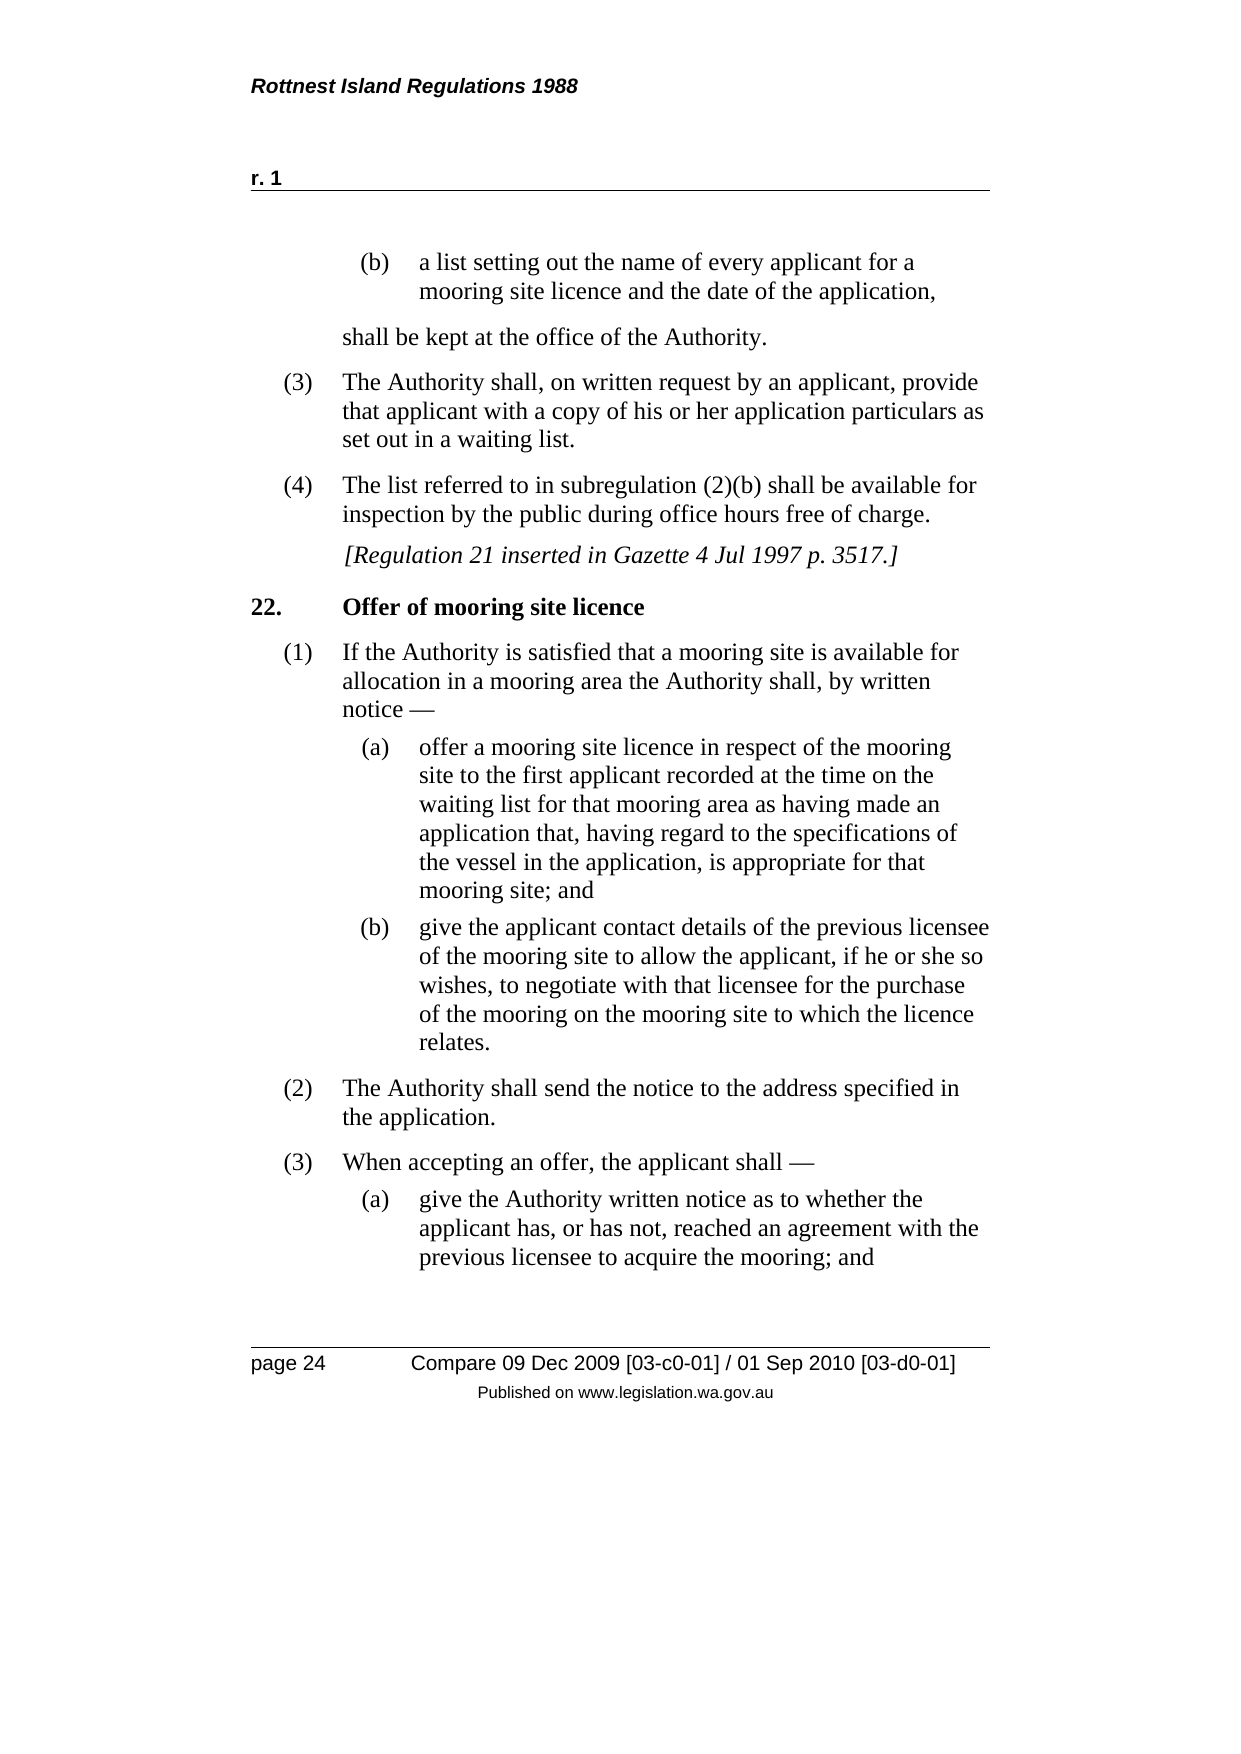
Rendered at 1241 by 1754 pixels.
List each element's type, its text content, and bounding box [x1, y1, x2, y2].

text [Regulation 21 inserted in Gazette 4 Jul 1997 p. 3517.] [251, 540, 990, 569]
text (a) offer a mooring site licence in respect of the mooring site to the first applicant recorded at the time on the waiting list for that mooring area as having made an application that, having regard to the specifications of the vessel in the application, is appropriate for that mooring site; and [251, 732, 990, 904]
text (1) If the Authority is satisfied that a mooring site is available for allocation in a mooring area the Authority shall, by written notice — [251, 637, 990, 723]
subtitle 22. Offer of mooring site licence [251, 592, 990, 620]
text (2) The Authority shall send the notice to the address specified in the application. [251, 1073, 990, 1130]
text (b) a list setting out the name of every applicant for a mooring site licence and the date of the application, [251, 247, 990, 305]
text (a) give the Authority written notice as to whether the applicant has, or has not, reached an agreement with the previous licensee to acquire the mooring; and [251, 1184, 990, 1270]
text (3) When accepting an offer, the applicant shall — [251, 1147, 990, 1176]
text (b) give the applicant contact details of the previous licensee of the mooring site to allow the applicant, if he or she so wishes, to negotiate with that licensee for the purchase of the mooring on the mooring site to which the licence relates. [251, 912, 990, 1056]
text (4) The list referred to in subregulation (2)(b) shall be available for inspection by the public during office hours free of charge. [251, 470, 990, 527]
text shall be kept at the office of the Authority. [251, 322, 990, 350]
text (3) The Authority shall, on written request by an applicant, provide that applicant with a copy of his or her application particulars as set out in a waiting list. [251, 367, 990, 453]
